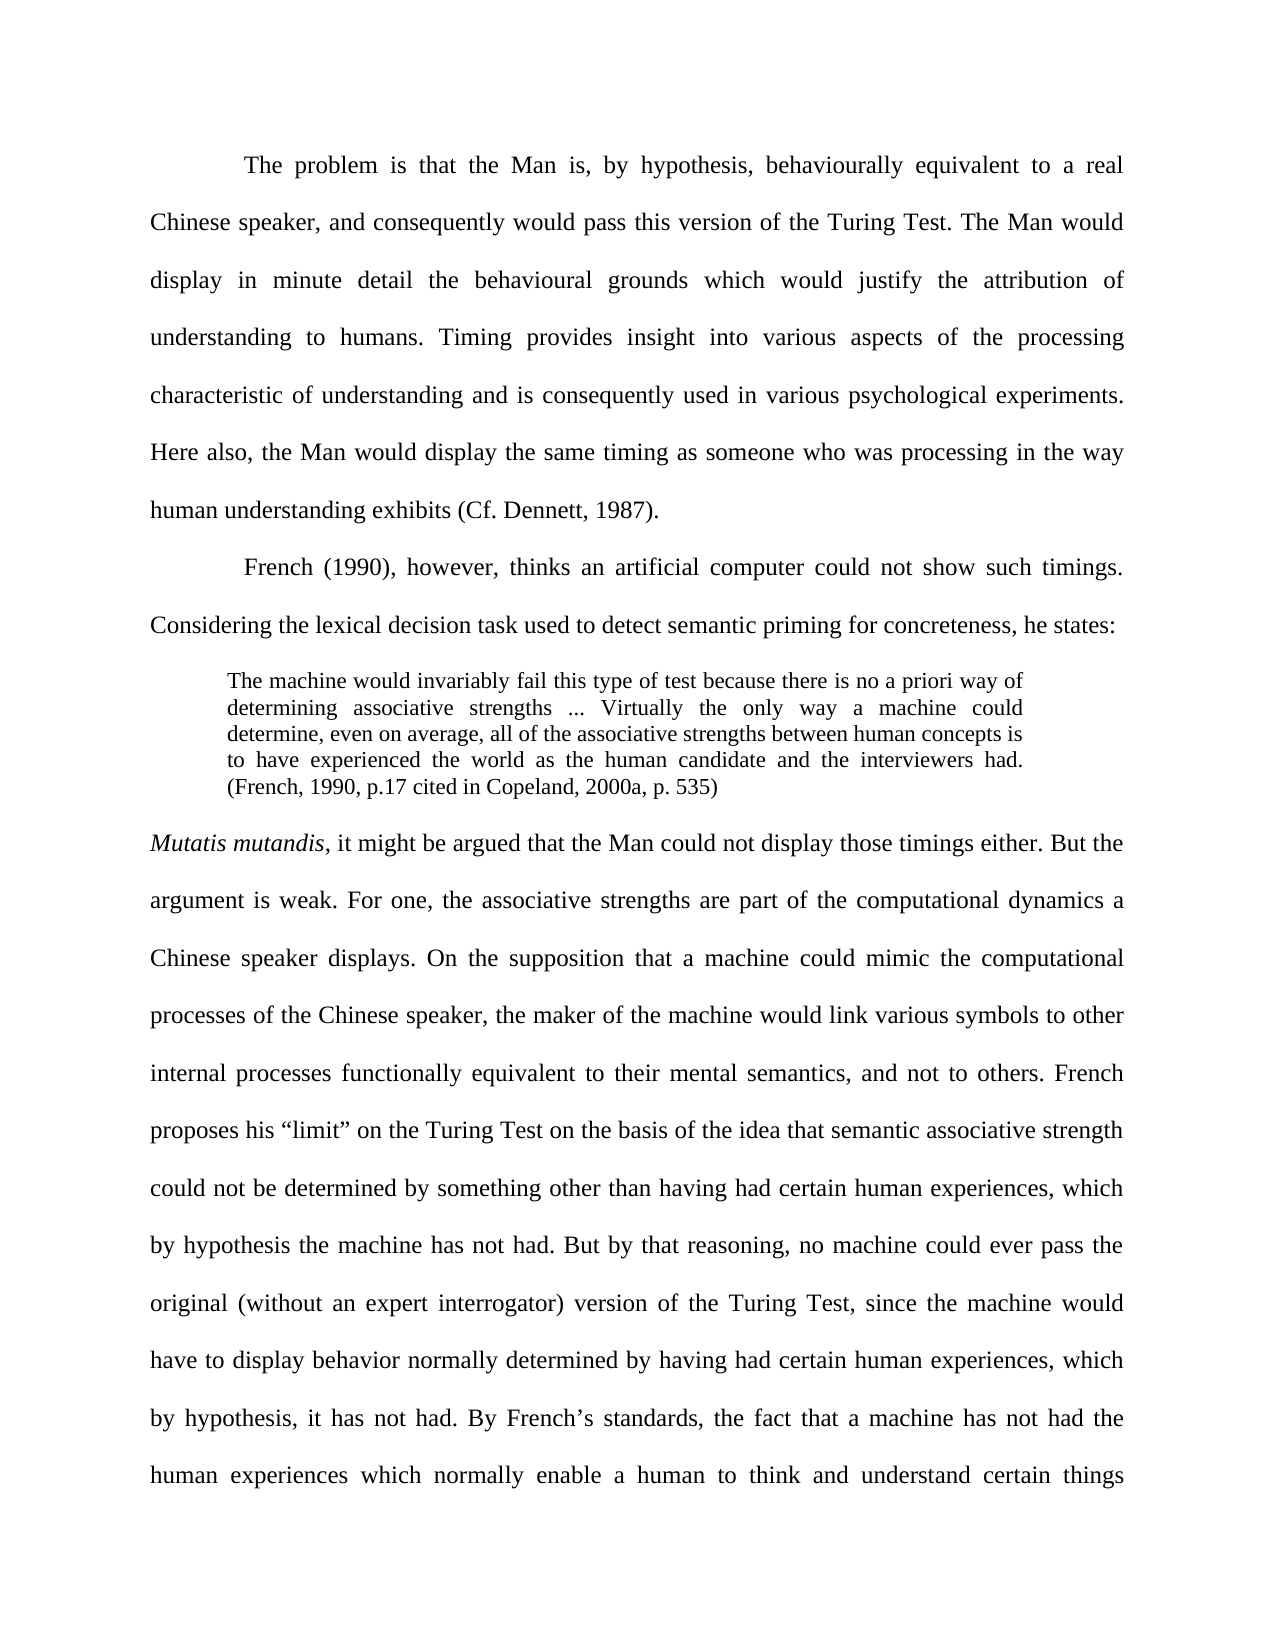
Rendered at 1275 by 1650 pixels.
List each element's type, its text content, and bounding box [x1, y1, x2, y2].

text The problem is that the Man is, by hypothesis, behaviourally equivalent to a real Chinese speaker, and consequently would pass this version of the Turing Test. The Man would display in minute detail the behavioural grounds which would justify the attribution of understanding to humans. Timing provides insight into various aspects of the processing characteristic of understanding and is consequently used in various psychological experiments. Here also, the Man would display the same timing as someone who was processing in the way human understanding exhibits (Cf. Dennett, 1987). [150, 150, 1125, 524]
text The machine would invariably fail this type of test because there is no a priori way of determining associative strengths ... Virtually the only way a machine could determine, even on average, all of the associative strengths between human concepts is to have experienced the world as the human candidate and the interviewers had. (French, 1990, p.17 cited in Copeland, 2000a, p. 535) [227, 667, 1024, 799]
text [150, 828, 1125, 1489]
text French (1990), however, thinks an artificial computer could not show such timings. Considering the lexical decision task used to detect semantic priming for concreteness, he states: [150, 552, 1125, 639]
